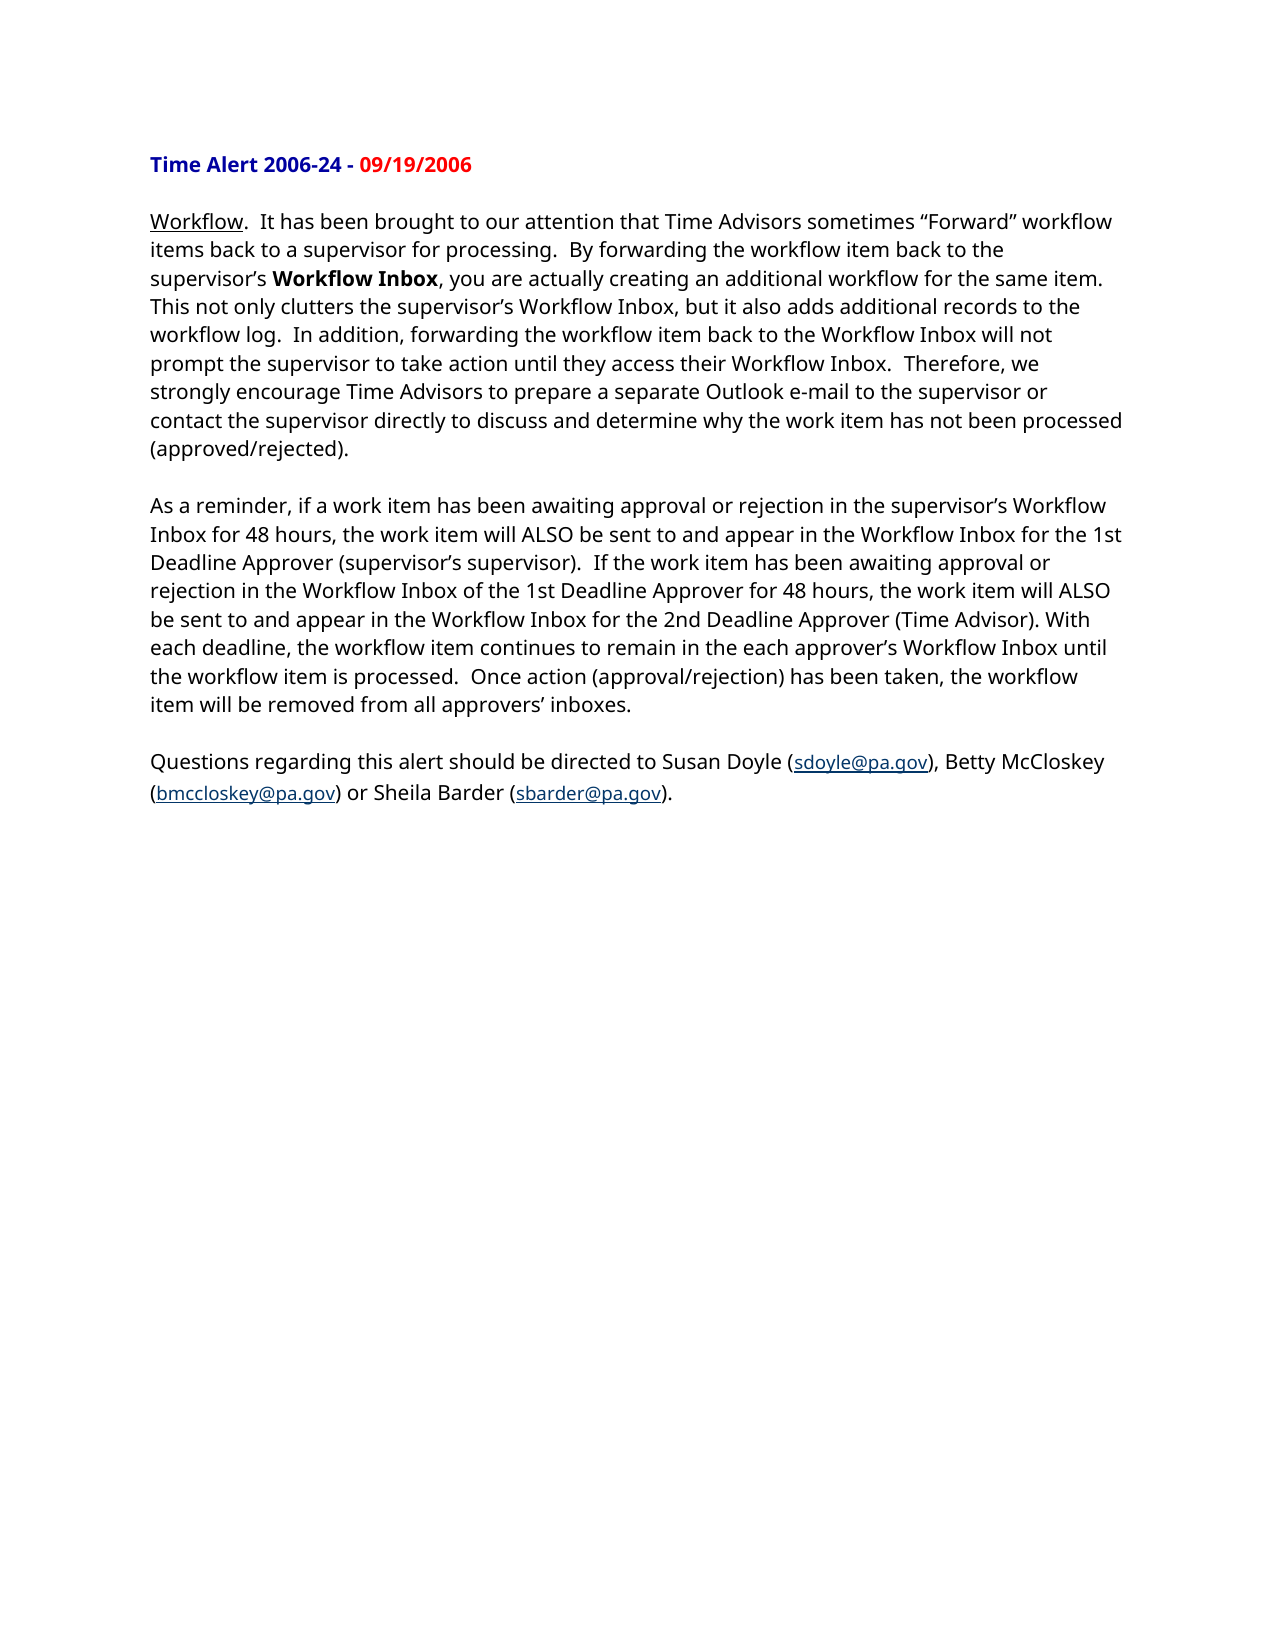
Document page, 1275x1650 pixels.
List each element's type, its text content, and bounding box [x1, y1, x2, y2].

text As a reminder, if a work item has been awaiting approval or rejection in the supervisor’s Workflow Inbox for 48 hours, the work item will ALSO be sent to and appear in the Workflow Inbox for the 1st Deadline Approver (supervisor’s supervisor). If the work item has been awaiting approval or rejection in the Workflow Inbox of the 1st Deadline Approver for 48 hours, the work item will ALSO be sent to and appear in the Workflow Inbox for the 2nd Deadline Approver (Time Advisor). With each deadline, the workflow item continues to remain in the each approver’s Workflow Inbox until the workflow item is processed. Once action (approval/rejection) has been taken, the workflow item will be removed from all approvers’ inboxes. [150, 491, 1125, 719]
text Workflow. It has been brought to our attention that Time Advisors sometimes “Forward” workflow items back to a supervisor for processing. By forwarding the workflow item back to the supervisor’s Workflow Inbox, you are actually creating an additional workflow for the same item. This not only clutters the supervisor’s Workflow Inbox, but it also adds additional records to the workflow log. In addition, forwarding the workflow item back to the Workflow Inbox will not prompt the supervisor to take action until they access their Workflow Inbox. Therefore, we strongly encourage Time Advisors to prepare a separate Outlook e-mail to the supervisor or contact the supervisor directly to discuss and determine why the work item has not been processed (approved/rejected). [150, 207, 1125, 463]
text Questions regarding this alert should be directed to Susan Doyle (sdoyle@pa.gov), Betty McCloskey (bmccloskey@pa.gov) or Sheila Barder (sbarder@pa.gov). [150, 747, 1125, 806]
text Time Alert 2006-24 - 09/19/2006 [150, 150, 1125, 178]
